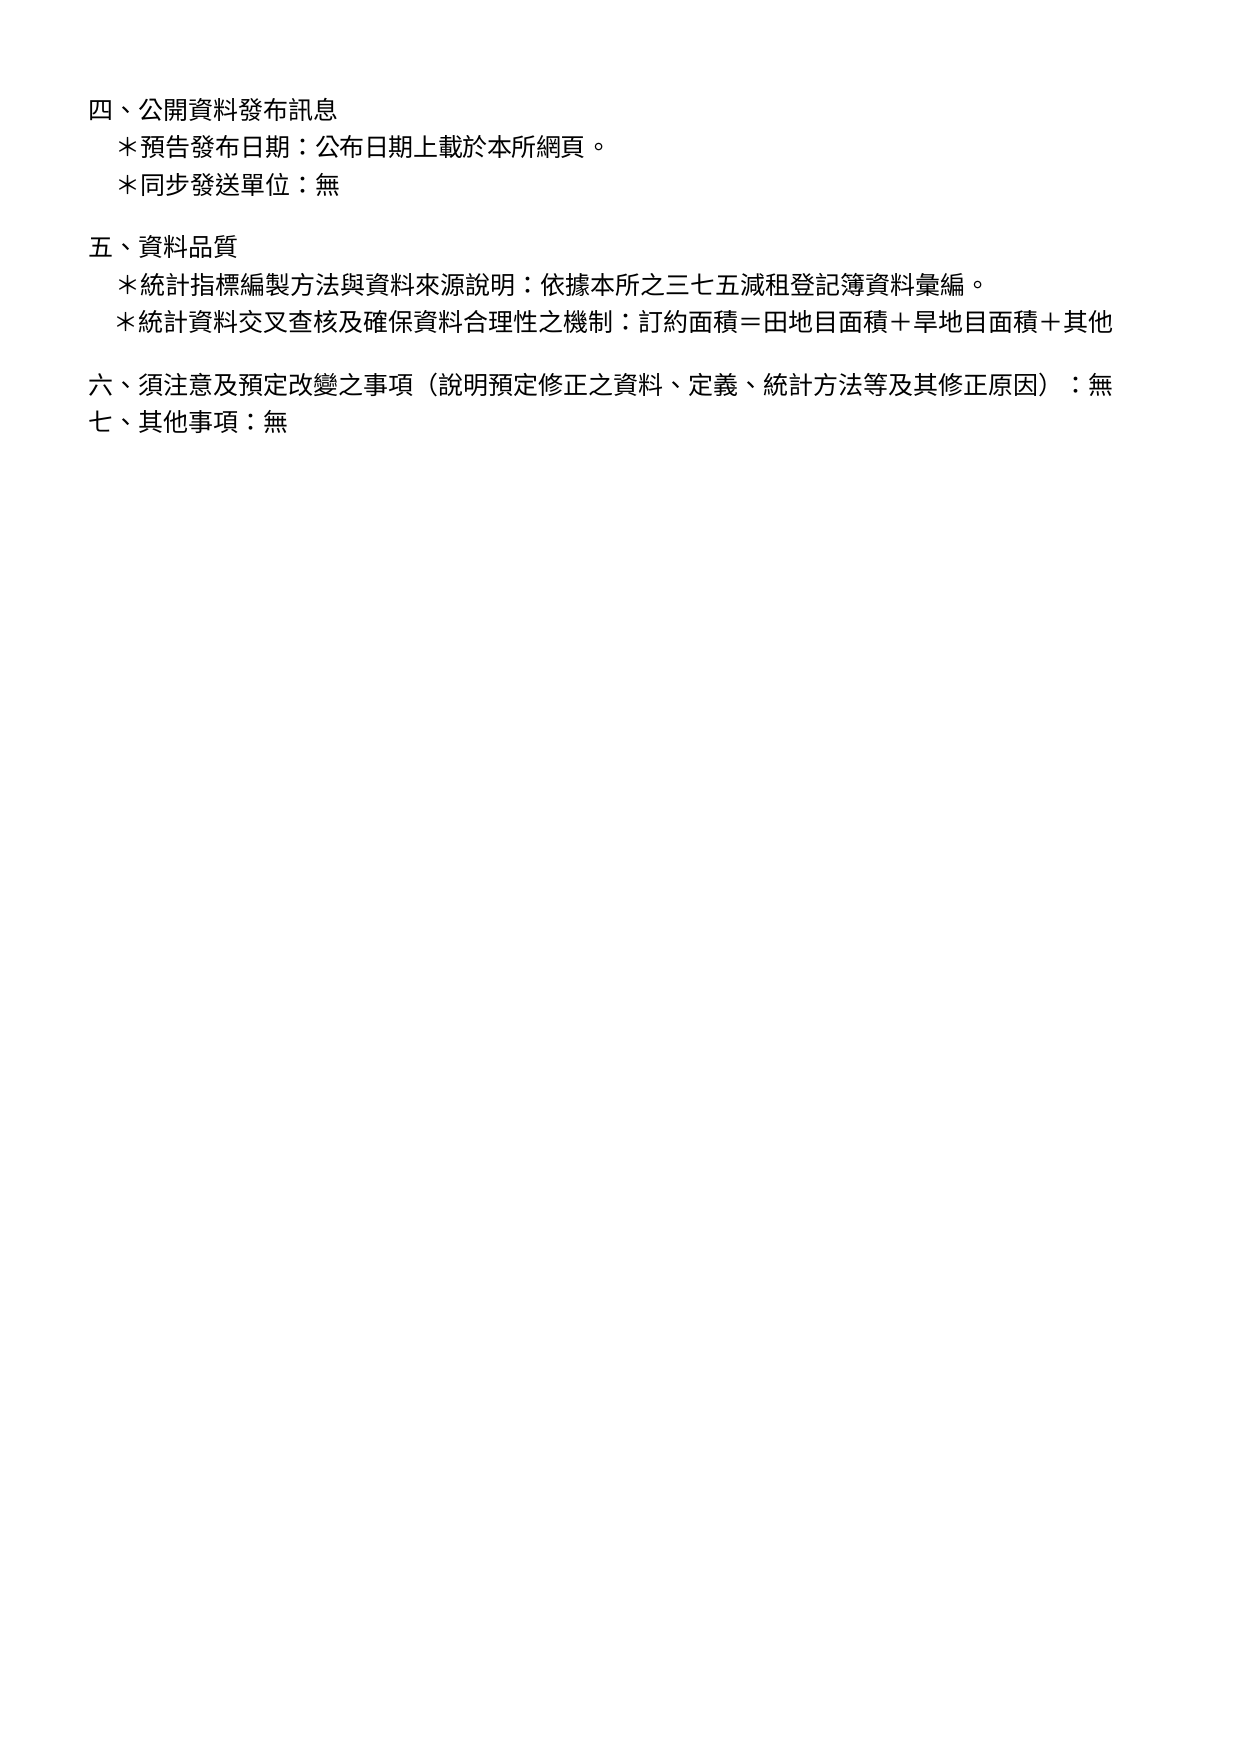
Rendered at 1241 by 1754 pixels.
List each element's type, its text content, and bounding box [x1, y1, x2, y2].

text 四、公開資料發布訊息 [89, 89, 1152, 127]
text ＊統計資料交叉查核及確保資料合理性之機制：訂約面積＝田地目面積＋旱地目面積＋其他 [113, 302, 1152, 339]
text 七、其他事項：無 [89, 402, 1152, 439]
text ＊預告發布日期：公布日期上載於本所網頁。 [115, 127, 1152, 164]
text 六、須注意及預定改變之事項（說明預定修正之資料、定義、統計方法等及其修正原因）：無 [89, 364, 1152, 402]
text ＊統計指標編製方法與資料來源說明：依據本所之三七五減租登記簿資料彙編。 [89, 264, 1152, 302]
text 五、資料品質 [89, 227, 1152, 264]
text ＊同步發送單位：無 [115, 164, 1152, 202]
